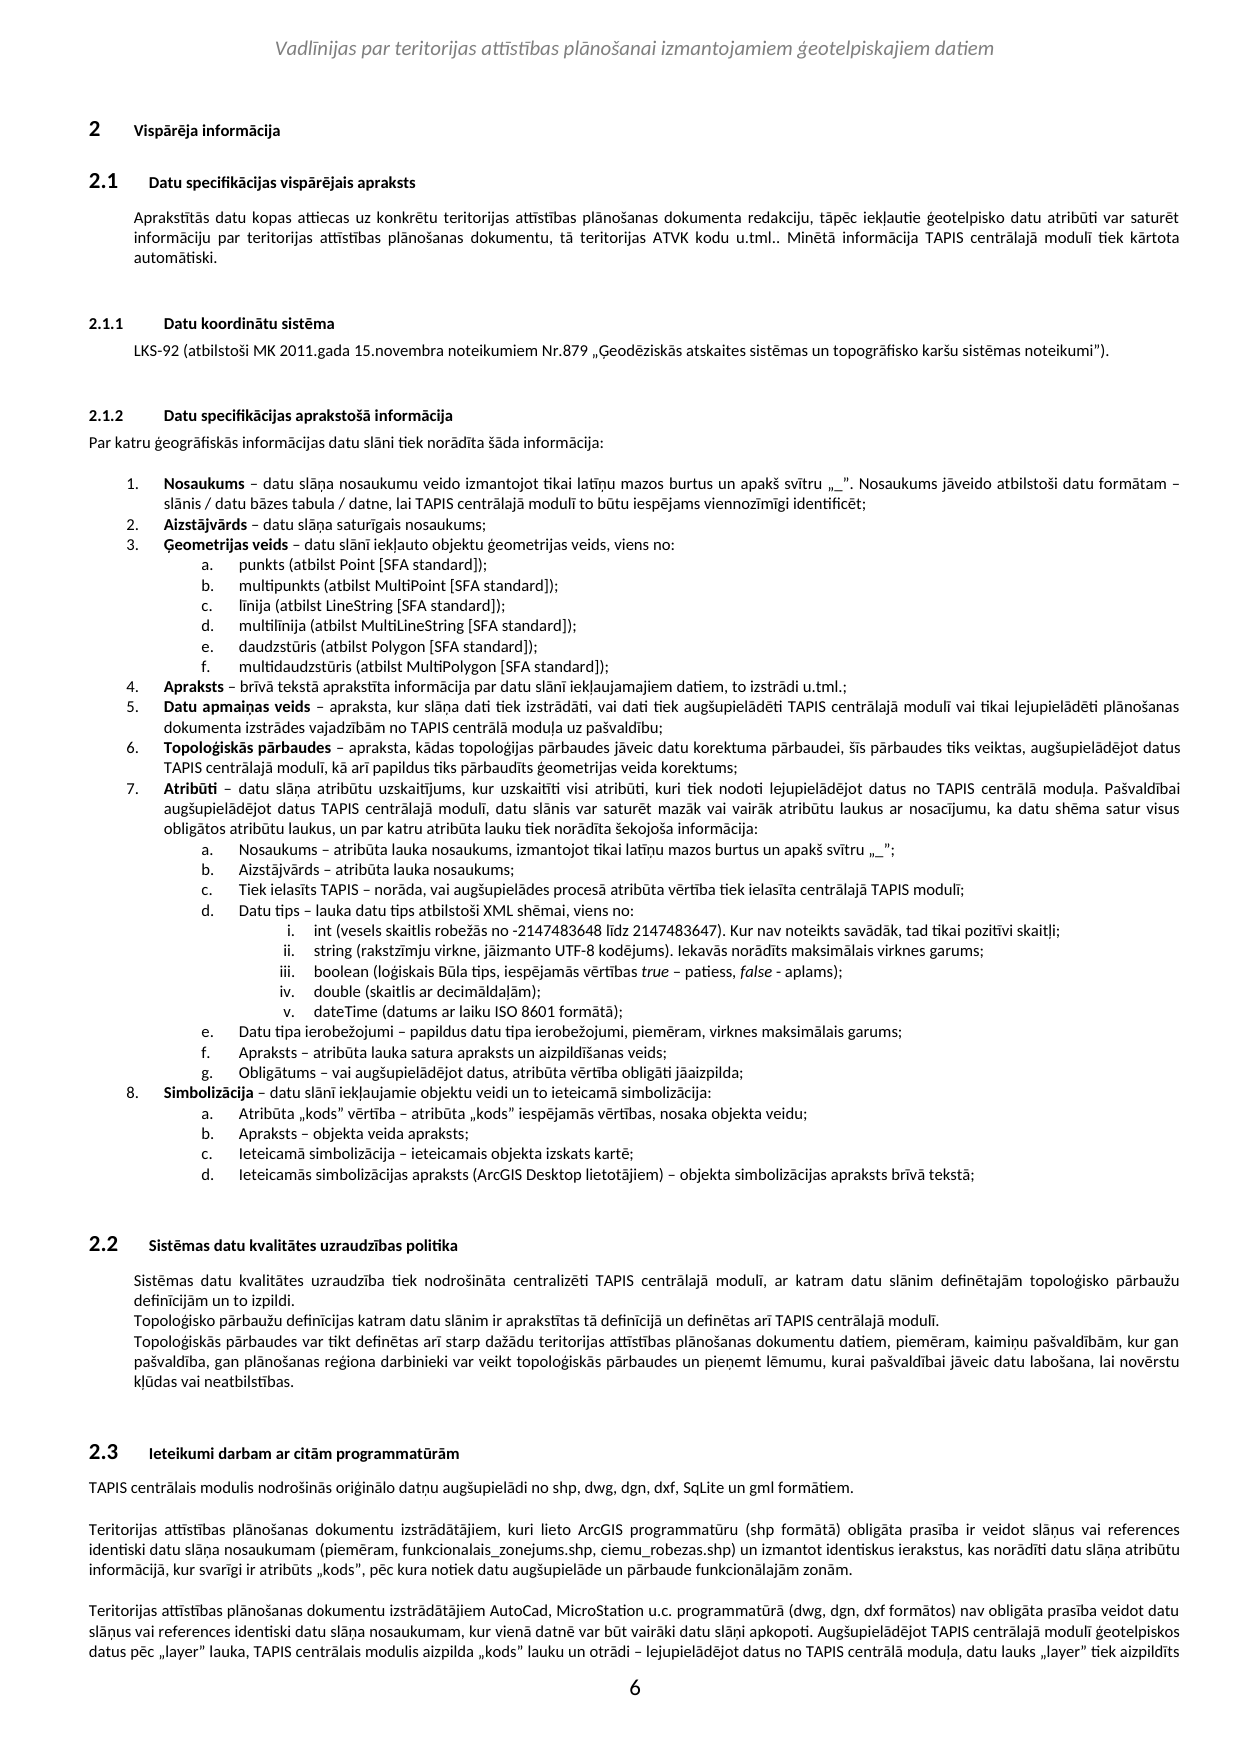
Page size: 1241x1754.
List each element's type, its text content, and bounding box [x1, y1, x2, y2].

list Atribūta „kods” vērtība – atribūta „kods” iespējamās vērtības, nosaka objekta veidu; [201, 1103, 1181, 1123]
subtitle Datu specifikācijas aprakstošā informācija [89, 406, 1181, 426]
subtitle Datu koordinātu sistēma [89, 313, 1181, 334]
list Aizstājvārds – atribūta lauka nosaukums; [201, 859, 1181, 879]
subtitle Datu specifikācijas vispārējais apraksts [89, 167, 1181, 195]
list Datu tipa ierobežojumi – papildus datu tipa ierobežojumi, piemēram, virknes maksimālais garums; [201, 1022, 1181, 1042]
list string (rakstzīmju virkne, jāizmanto UTF-8 kodējums). Iekavās norādīts maksimālais virknes garums; [295, 941, 1181, 961]
list Apraksts – atribūta lauka satura apraksts un aizpildīšanas veids; [201, 1042, 1181, 1062]
list multilīnija (atbilst MultiLineString [SFA standard]); [201, 616, 1181, 636]
list double (skaitlis ar decimāldaļām); [295, 981, 1181, 1001]
list Nosaukums – datu slāņa nosaukumu veido izmantojot tikai latīņu mazos burtus un apakš svītru „_”. Nosaukums jāveido atbilstoši datu formātam – slānis / datu bāzes tabula / datne, lai TAPIS centrālajā modulī to būtu iespējams viennozīmīgi identificēt; [126, 473, 1181, 514]
list Topoloģiskās pārbaudes var tikt definētas arī starp dažādu teritorijas attīstības plānošanas dokumentu datiem, piemēram, kaimiņu pašvaldībām, kur gan pašvaldība, gan plānošanas reģiona darbinieki var veikt topoloģiskās pārbaudes un pieņemt lēmumu, kurai pašvaldībai jāveic datu labošana, lai novērstu kļūdas vai neatbilstības. [134, 1331, 1181, 1392]
list Atribūti – datu slāņa atribūtu uzskaitījums, kur uzskaitīti visi atribūti, kuri tiek nodoti lejupielādējot datus no TAPIS centrālā moduļa. Pašvaldībai augšupielādējot datus TAPIS centrālajā modulī, datu slānis var saturēt mazāk vai vairāk atribūtu laukus ar nosacījumu, ka datu shēma satur visus obligātos atribūtu laukus, un par katru atribūta lauku tiek norādīta šekojoša informācija: [126, 778, 1181, 839]
list Aprakstītās datu kopas attiecas uz konkrētu teritorijas attīstības plānošanas dokumenta redakciju, tāpēc iekļautie ģeotelpisko datu atribūti var saturēt informāciju par teritorijas attīstības plānošanas dokumentu, tā teritorijas ATVK kodu u.tml.. Minētā informācija TAPIS centrālajā modulī tiek kārtota automātiski. [134, 207, 1181, 268]
list līnija (atbilst LineString [SFA standard]); [201, 595, 1181, 616]
list Apraksts – brīvā tekstā aprakstīta informācija par datu slānī iekļaujamajiem datiem, to izstrādi u.tml.; [126, 676, 1181, 697]
list Obligātums – vai augšupielādējot datus, atribūta vērtība obligāti jāaizpilda; [201, 1062, 1181, 1083]
subtitle Sistēmas datu kvalitātes uzraudzības politika [89, 1229, 1181, 1258]
list Apraksts – objekta veida apraksts; [201, 1123, 1181, 1144]
list punkts (atbilst Point [SFA standard]); [201, 554, 1181, 575]
subtitle Vispārēja informācija [89, 114, 1181, 142]
text Teritorijas attīstības plānošanas dokumentu izstrādātājiem, kuri lieto ArcGIS programmatūru (shp formātā) obligāta prasība ir veidot slāņus vai references identiski datu slāņa nosaukumam (piemēram, funkcionalais_zonejums.shp, ciemu_robezas.shp) un izmantot identiskus ierakstus, kas norādīti datu slāņa atribūtu informācijā, kur svarīgi ir atribūts „kods”, pēc kura notiek datu augšupielāde un pārbaude funkcionālajām zonām. [89, 1519, 1181, 1580]
list Ģeometrijas veids – datu slānī iekļauto objektu ģeometrijas veids, viens no: [126, 534, 1181, 554]
list multidaudzstūris (atbilst MultiPolygon [SFA standard]); [201, 656, 1181, 676]
list Topoloģiskās pārbaudes – apraksta, kādas topoloģijas pārbaudes jāveic datu korektuma pārbaudei, šīs pārbaudes tiks veiktas, augšupielādējot datus TAPIS centrālajā modulī, kā arī papildus tiks pārbaudīts ģeometrijas veida korektums; [126, 737, 1181, 778]
list Nosaukums – atribūta lauka nosaukums, izmantojot tikai latīņu mazos burtus un apakš svītru „_”; [201, 839, 1181, 859]
list LKS-92 (atbilstoši MK 2011.gada 15.novembra noteikumiem Nr.879 „Ģeodēziskās atskaites sistēmas un topogrāfisko karšu sistēmas noteikumi”). [134, 340, 1181, 360]
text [89, 1601, 1181, 1662]
list boolean (loģiskais Būla tips, iespējamās vērtības true – patiess, false - aplams); [295, 961, 1181, 981]
list Simbolizācija – datu slānī iekļaujamie objektu veidi un to ieteicamā simbolizācija: [126, 1083, 1181, 1103]
list Datu tips – lauka datu tips atbilstoši XML shēmai, viens no: [201, 900, 1181, 920]
list Aizstājvārds – datu slāņa saturīgais nosaukums; [126, 514, 1181, 534]
list int (vesels skaitlis robežās no -2147483648 līdz 2147483647). Kur nav noteikts savādāk, tad tikai pozitīvi skaitļi; [295, 920, 1181, 941]
list Datu apmaiņas veids – apraksta, kur slāņa dati tiek izstrādāti, vai dati tiek augšupielādēti TAPIS centrālajā modulī vai tikai lejupielādēti plānošanas dokumenta izstrādes vajadzībām no TAPIS centrālā moduļa uz pašvaldību; [126, 697, 1181, 737]
subtitle Ieteikumi darbam ar citām programmatūrām [89, 1437, 1181, 1465]
list Topoloģisko pārbaužu definīcijas katram datu slānim ir aprakstītas tā definīcijā un definētas arī TAPIS centrālajā modulī. [134, 1311, 1181, 1331]
list Sistēmas datu kvalitātes uzraudzība tiek nodrošināta centralizēti TAPIS centrālajā modulī, ar katram datu slānim definētajām topoloģisko pārbaužu definīcijām un to izpildi. [134, 1270, 1181, 1311]
text Par katru ģeogrāfiskās informācijas datu slāni tiek norādīta šāda informācija: [89, 432, 1181, 452]
list Tiek ielasīts TAPIS – norāda, vai augšupielādes procesā atribūta vērtība tiek ielasīta centrālajā TAPIS modulī; [201, 879, 1181, 900]
list daudzstūris (atbilst Polygon [SFA standard]); [201, 636, 1181, 656]
list Ieteicamās simbolizācijas apraksts (ArcGIS Desktop lietotājiem) – objekta simbolizācijas apraksts brīvā tekstā; [201, 1164, 1181, 1184]
list multipunkts (atbilst MultiPoint [SFA standard]); [201, 575, 1181, 595]
text TAPIS centrālais modulis nodrošinās oriģinālo datņu augšupielādi no shp, dwg, dgn, dxf, SqLite un gml formātiem. [89, 1478, 1181, 1498]
list dateTime (datums ar laiku ISO 8601 formātā); [295, 1001, 1181, 1022]
list Ieteicamā simbolizācija – ieteicamais objekta izskats kartē; [201, 1144, 1181, 1164]
